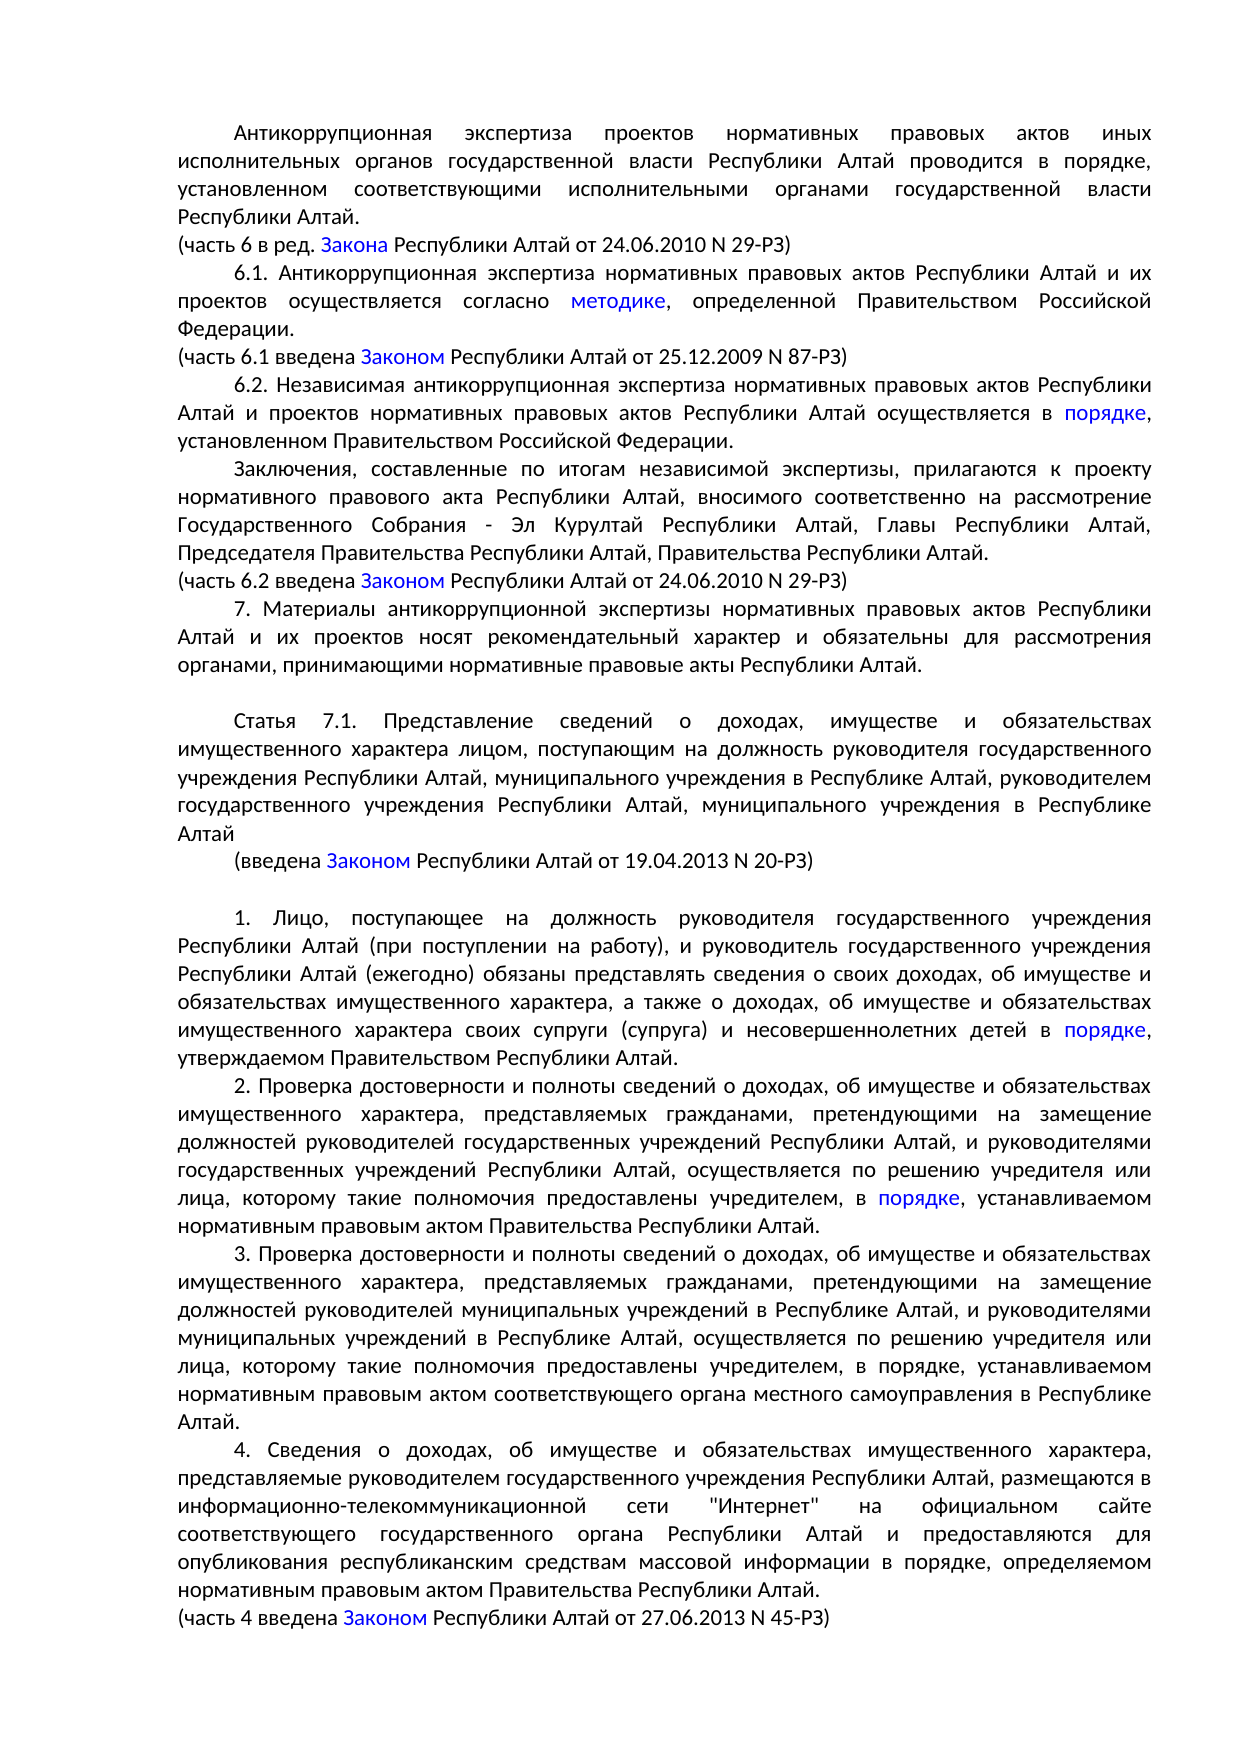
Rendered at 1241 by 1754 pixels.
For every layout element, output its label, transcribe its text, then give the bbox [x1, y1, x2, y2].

text Заключения, составленные по итогам независимой экспертизы, прилагаются к проекту нормативного правового акта Республики Алтай, вносимого соответственно на рассмотрение Государственного Собрания - Эл Курултай Республики Алтай, Главы Республики Алтай, Председателя Правительства Республики Алтай, Правительства Республики Алтай. [177, 454, 1152, 566]
text (введена Законом Республики Алтай от 19.04.2013 N 20-РЗ) [177, 847, 1152, 875]
text 6.2. Независимая антикоррупционная экспертиза нормативных правовых актов Республики Алтай и проектов нормативных правовых актов Республики Алтай осуществляется в порядке, установленном Правительством Российской Федерации. [177, 370, 1152, 454]
text (часть 6.2 введена Законом Республики Алтай от 24.06.2010 N 29-РЗ) [177, 566, 1152, 594]
text 3. Проверка достоверности и полноты сведений о доходах, об имуществе и обязательствах имущественного характера, представляемых гражданами, претендующими на замещение должностей руководителей муниципальных учреждений в Республике Алтай, и руководителями муниципальных учреждений в Республике Алтай, осуществляется по решению учредителя или лица, которому такие полномочия предоставлены учредителем, в порядке, устанавливаемом нормативным правовым актом соответствующего органа местного самоуправления в Республике Алтай. [177, 1239, 1152, 1435]
text 1. Лицо, поступающее на должность руководителя государственного учреждения Республики Алтай (при поступлении на работу), и руководитель государственного учреждения Республики Алтай (ежегодно) обязаны представлять сведения о своих доходах, об имуществе и обязательствах имущественного характера, а также о доходах, об имуществе и обязательствах имущественного характера своих супруги (супруга) и несовершеннолетних детей в порядке, утверждаемом Правительством Республики Алтай. [177, 903, 1152, 1071]
text (часть 4 введена Законом Республики Алтай от 27.06.2013 N 45-РЗ) [177, 1603, 1152, 1631]
text 2. Проверка достоверности и полноты сведений о доходах, об имуществе и обязательствах имущественного характера, представляемых гражданами, претендующими на замещение должностей руководителей государственных учреждений Республики Алтай, и руководителями государственных учреждений Республики Алтай, осуществляется по решению учредителя или лица, которому такие полномочия предоставлены учредителем, в порядке, устанавливаемом нормативным правовым актом Правительства Республики Алтай. [177, 1071, 1152, 1239]
text 7. Материалы антикоррупционной экспертизы нормативных правовых актов Республики Алтай и их проектов носят рекомендательный характер и обязательны для рассмотрения органами, принимающими нормативные правовые акты Республики Алтай. [177, 594, 1152, 678]
text (часть 6.1 введена Законом Республики Алтай от 25.12.2009 N 87-РЗ) [177, 342, 1152, 370]
text Антикоррупционная экспертиза проектов нормативных правовых актов иных исполнительных органов государственной власти Республики Алтай проводится в порядке, установленном соответствующими исполнительными органами государственной власти Республики Алтай. [177, 118, 1152, 230]
text 6.1. Антикоррупционная экспертиза нормативных правовых актов Республики Алтай и их проектов осуществляется согласно методике, определенной Правительством Российской Федерации. [177, 258, 1152, 342]
text Статья 7.1. Представление сведений о доходах, имуществе и обязательствах имущественного характера лицом, поступающим на должность руководителя государственного учреждения Республики Алтай, муниципального учреждения в Республике Алтай, руководителем государственного учреждения Республики Алтай, муниципального учреждения в Республике Алтай [177, 707, 1152, 847]
text (часть 6 в ред. Закона Республики Алтай от 24.06.2010 N 29-РЗ) [177, 230, 1152, 258]
text 4. Сведения о доходах, об имуществе и обязательствах имущественного характера, представляемые руководителем государственного учреждения Республики Алтай, размещаются в информационно-телекоммуникационной сети "Интернет" на официальном сайте соответствующего государственного органа Республики Алтай и предоставляются для опубликования республиканским средствам массовой информации в порядке, определяемом нормативным правовым актом Правительства Республики Алтай. [177, 1435, 1152, 1603]
